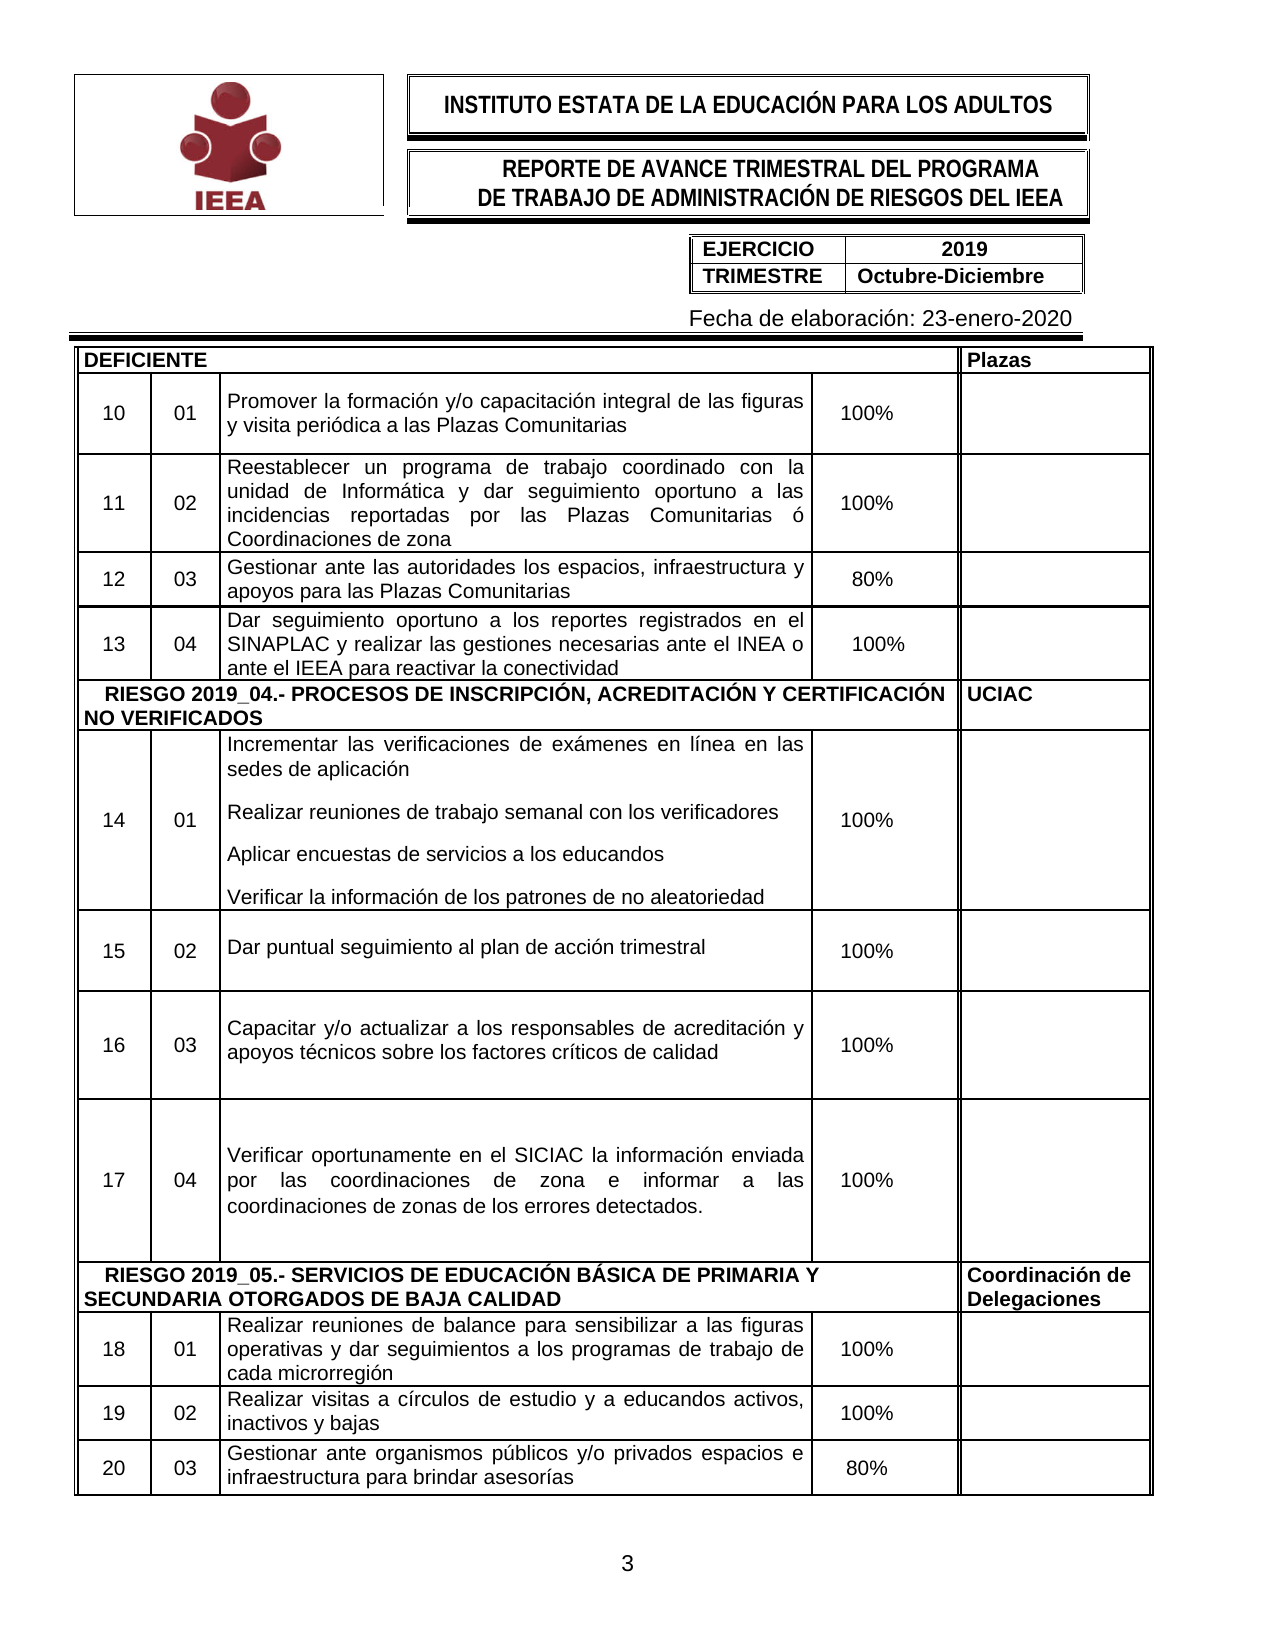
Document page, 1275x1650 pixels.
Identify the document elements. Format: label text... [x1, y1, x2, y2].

table_cell 10 [79, 374, 150, 453]
table_cell 100% [813, 731, 957, 909]
table_cell Plazas [962, 348, 1149, 372]
table_cell 19 [79, 1387, 150, 1439]
table_cell 100% [813, 1313, 957, 1384]
table_cell 01 [152, 1313, 219, 1384]
table_cell Dar puntual seguimiento al plan de acción trimestral [221, 911, 811, 990]
table_cell [962, 731, 1149, 909]
table_cell RIESGO 2019_03.- OFRECER SERVICIOS DE EDUCACIÓN BÁSICA Y DE CAPACITACIÓN PARA EL TRABAJO EN LAS PLAZAS COMUNITARIAS DE FORMA DEFICIENTE [79, 348, 957, 372]
table_cell 100% [813, 608, 957, 679]
table_cell Incrementar las verificaciones de exámenes en línea en las sedes de aplicación Realizar reuniones de trabajo semanal con los verificadores Aplicar encuestas de servicios a los educandos Verificar la información de los patrones de no aleatoriedad [221, 731, 811, 909]
table_cell 100% [813, 1100, 957, 1261]
table_cell 11 [79, 455, 150, 551]
table_cell [962, 1100, 1149, 1261]
table_cell Reestablecer un programa de trabajo coordinado con la unidad de Informática y dar seguimiento oportuno a las incidencias reportadas por las Plazas Comunitarias ó Coordinaciones de zona [221, 455, 811, 551]
table_cell 03 [152, 1441, 219, 1494]
table_cell 100% [813, 455, 957, 551]
table_cell 80% [813, 1441, 957, 1494]
table_cell Dar seguimiento oportuno a los reportes registrados en el SINAPLAC y realizar las gestiones necesarias ante el INEA o ante el IEEA para reactivar la conectividad [221, 608, 811, 679]
table_cell [962, 911, 1149, 990]
table_cell Gestionar ante organismos públicos y/o privados espacios e infraestructura para brindar asesorías [221, 1441, 811, 1494]
table_cell Capacitar y/o actualizar a los responsables de acreditación y apoyos técnicos sobre los factores críticos de calidad [221, 992, 811, 1098]
table_cell [962, 1313, 1149, 1384]
table_cell RIESGO 2019_04.- PROCESOS DE INSCRIPCIÓN, ACREDITACIÓN Y CERTIFICACIÓN NO VERIFICADOS [79, 681, 957, 729]
table_cell 100% [813, 374, 957, 453]
table_cell 02 [152, 1387, 219, 1439]
table_cell [962, 992, 1149, 1098]
table_cell 14 [79, 731, 150, 909]
table_cell [962, 608, 1149, 679]
table_cell 20 [79, 1441, 150, 1494]
table_cell [962, 553, 1149, 605]
table_cell Realizar visitas a círculos de estudio y a educandos activos, inactivos y bajas [221, 1387, 811, 1439]
table_cell RIESGO 2019_05.- SERVICIOS DE EDUCACIÓN BÁSICA DE PRIMARIA Y SECUNDARIA OTORGADOS DE BAJA CALIDAD [79, 1263, 957, 1311]
table_cell 18 [79, 1313, 150, 1384]
table_cell 02 [152, 455, 219, 551]
table_cell 15 [79, 911, 150, 990]
table_cell [962, 455, 1149, 551]
table_cell 100% [813, 992, 957, 1098]
table_cell 04 [152, 1100, 219, 1261]
table_cell 03 [152, 992, 219, 1098]
table_cell Promover la formación y/o capacitación integral de las figuras y visita periódica a las Plazas Comunitarias [221, 374, 811, 453]
table_cell 80% [813, 553, 957, 605]
table_cell Coordinación de Delegaciones [962, 1263, 1149, 1311]
table_cell 13 [79, 608, 150, 679]
table_cell Gestionar ante las autoridades los espacios, infraestructura y apoyos para las Plazas Comunitarias [221, 553, 811, 605]
table_cell 02 [152, 911, 219, 990]
table_cell [962, 374, 1149, 453]
table_cell 04 [152, 608, 219, 679]
table_cell [962, 1441, 1149, 1494]
table_cell 12 [79, 553, 150, 605]
table_cell 100% [813, 911, 957, 990]
table_cell 01 [152, 731, 219, 909]
table_cell Realizar reuniones de balance para sensibilizar a las figuras operativas y dar seguimientos a los programas de trabajo de cada microrregión [221, 1313, 811, 1384]
table_cell 100% [813, 1387, 957, 1439]
table_cell 17 [79, 1100, 150, 1261]
table_cell 03 [152, 553, 219, 605]
table_cell UCIAC [962, 681, 1149, 729]
picture [165, 82, 293, 210]
table_cell [962, 1387, 1149, 1439]
table_cell 16 [79, 992, 150, 1098]
table_cell Verificar oportunamente en el SICIAC la información enviada por las coordinaciones de zona e informar a las coordinaciones de zonas de los errores detectados. [221, 1100, 811, 1261]
table_cell 01 [152, 374, 219, 453]
